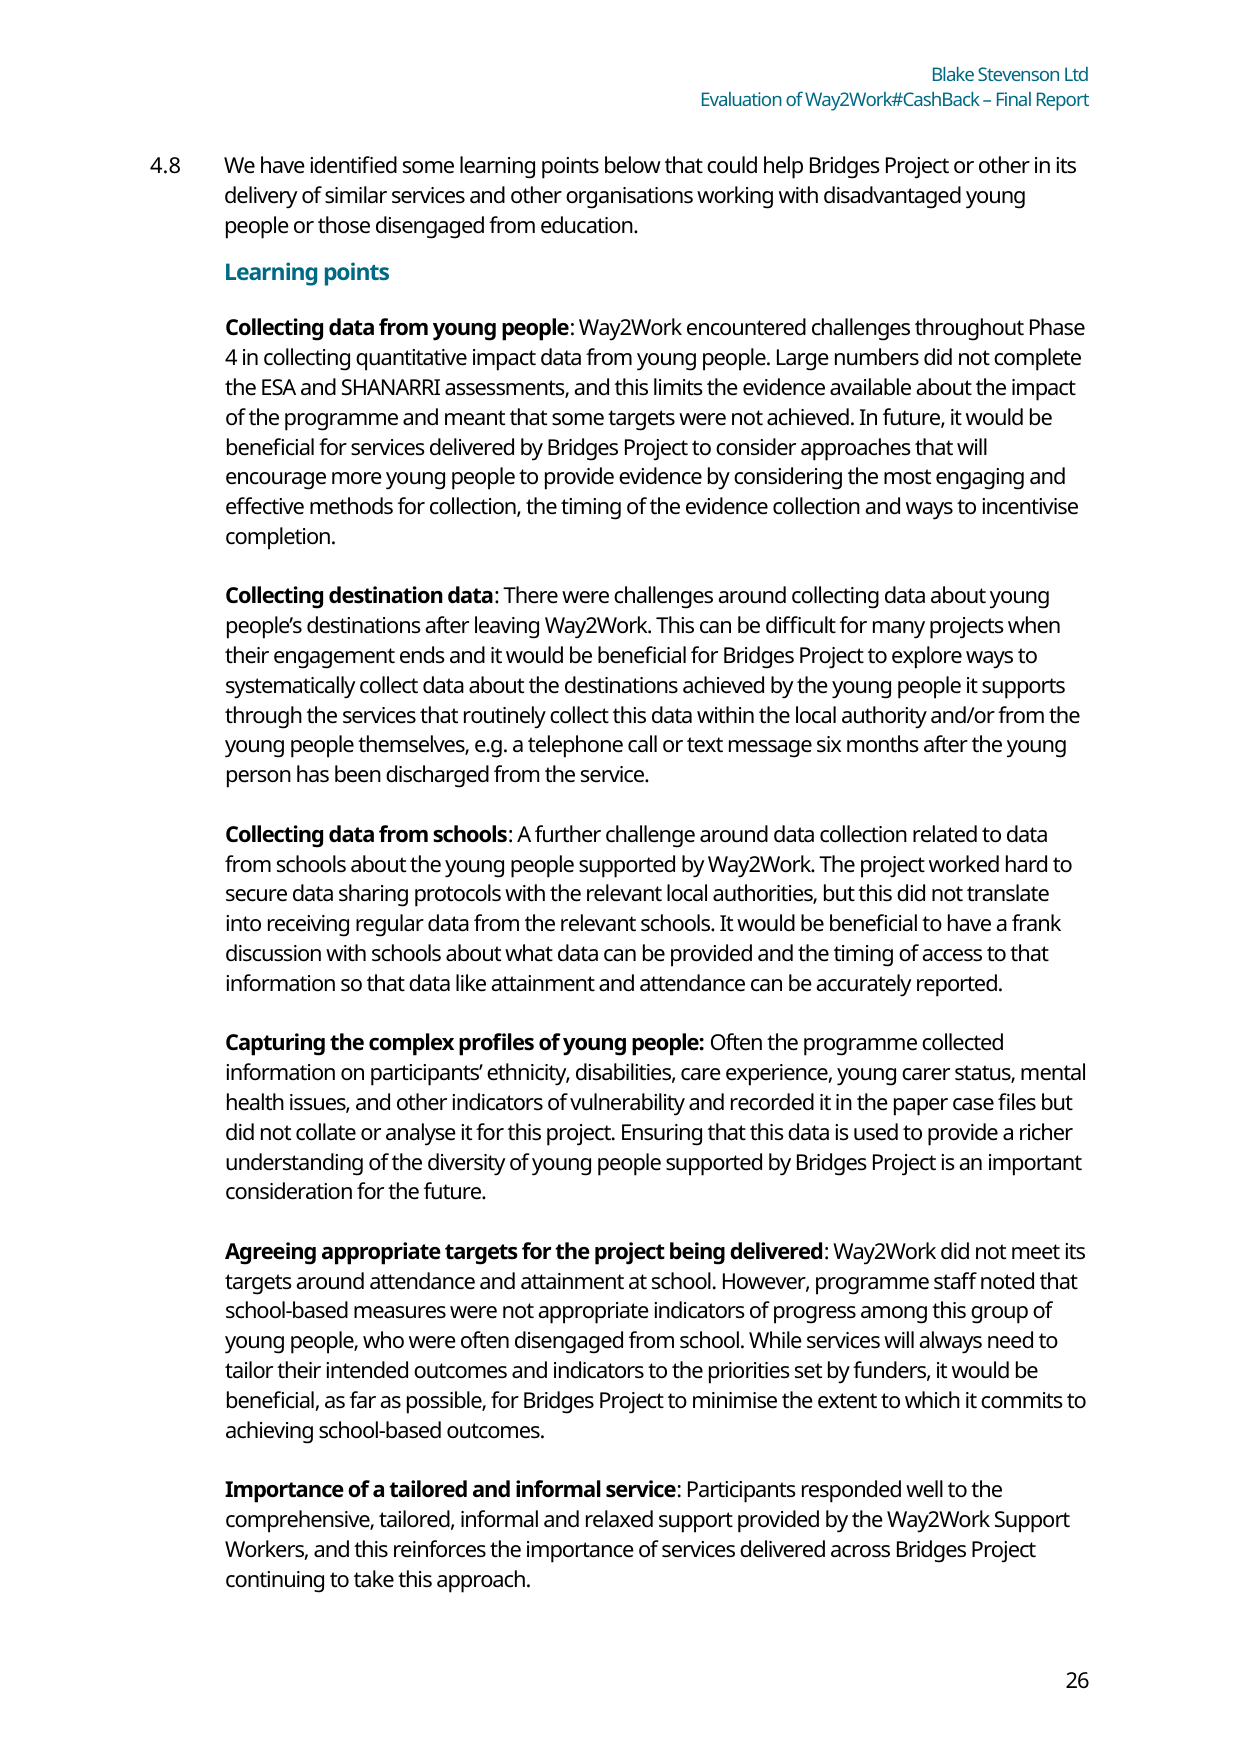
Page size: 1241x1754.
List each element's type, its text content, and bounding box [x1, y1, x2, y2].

list Collecting data from young people: Way2Work encountered challenges throughout Phase 4 in collecting quantitative impact data from young people. Large numbers did not complete the ESA and SHANARRI assessments, and this limits the evidence available about the impact of the programme and meant that some targets were not achieved. In future, it would be beneficial for services delivered by Bridges Project to consider approaches that will encourage more young people to provide evidence by considering the most engaging and effective methods for collection, the timing of the evidence collection and ways to incentivise completion. [225, 312, 1090, 551]
list Collecting data from schools: A further challenge around data collection related to data from schools about the young people supported by Way2Work. The project worked hard to secure data sharing protocols with the relevant local authorities, but this did not translate into receiving regular data from the relevant schools. It would be beneficial to have a frank discussion with schools about what data can be provided and the timing of access to that information so that data like attainment and attendance can be accurately reported. [225, 819, 1090, 997]
list Importance of a tailored and informal service: Participants responded well to the comprehensive, tailored, informal and relaxed support provided by the Way2Work Support Workers, and this reinforces the importance of services delivered across Bridges Project continuing to take this approach. [225, 1474, 1090, 1593]
picture [943, 95, 951, 104]
list Agreeing appropriate targets for the project being delivered: Way2Work did not meet its targets around attendance and attainment at school. However, programme staff noted that school-based measures were not appropriate indicators of progress among this group of young people, who were often disengaged from school. While services will always need to tailor their intended outcomes and indicators to the priorities set by funders, it would be beneficial, as far as possible, for Bridges Project to minimise the extent to which it commits to achieving school-based outcomes. [225, 1236, 1090, 1444]
subtitle Learning points [224, 256, 1090, 287]
list Capturing the complex profiles of young people: Often the programme collected information on participants’ ethnicity, disabilities, care experience, young carer status, mental health issues, and other indicators of vulnerability and recorded it in the paper case files but did not collate or analyse it for this project. Ensuring that this data is used to provide a richer understanding of the diversity of young people supported by Bridges Project is an important consideration for the future. [225, 1027, 1090, 1206]
list Collecting destination data: There were challenges around collecting data about young people’s destinations after leaving Way2Work. This can be difficult for many projects when their engagement ends and it would be beneficial for Bridges Project to explore ways to systematically collect data about the destinations achieved by the young people it supports through the services that routinely collect this data within the local authority and/or from the young people themselves, e.g. a telephone call or text message six months after the young person has been discharged from the service. [225, 580, 1090, 789]
list We have identified some learning points below that could help Bridges Project or other in its delivery of similar services and other organisations working with disadvantaged young people or those disengaged from education. [150, 150, 1090, 239]
